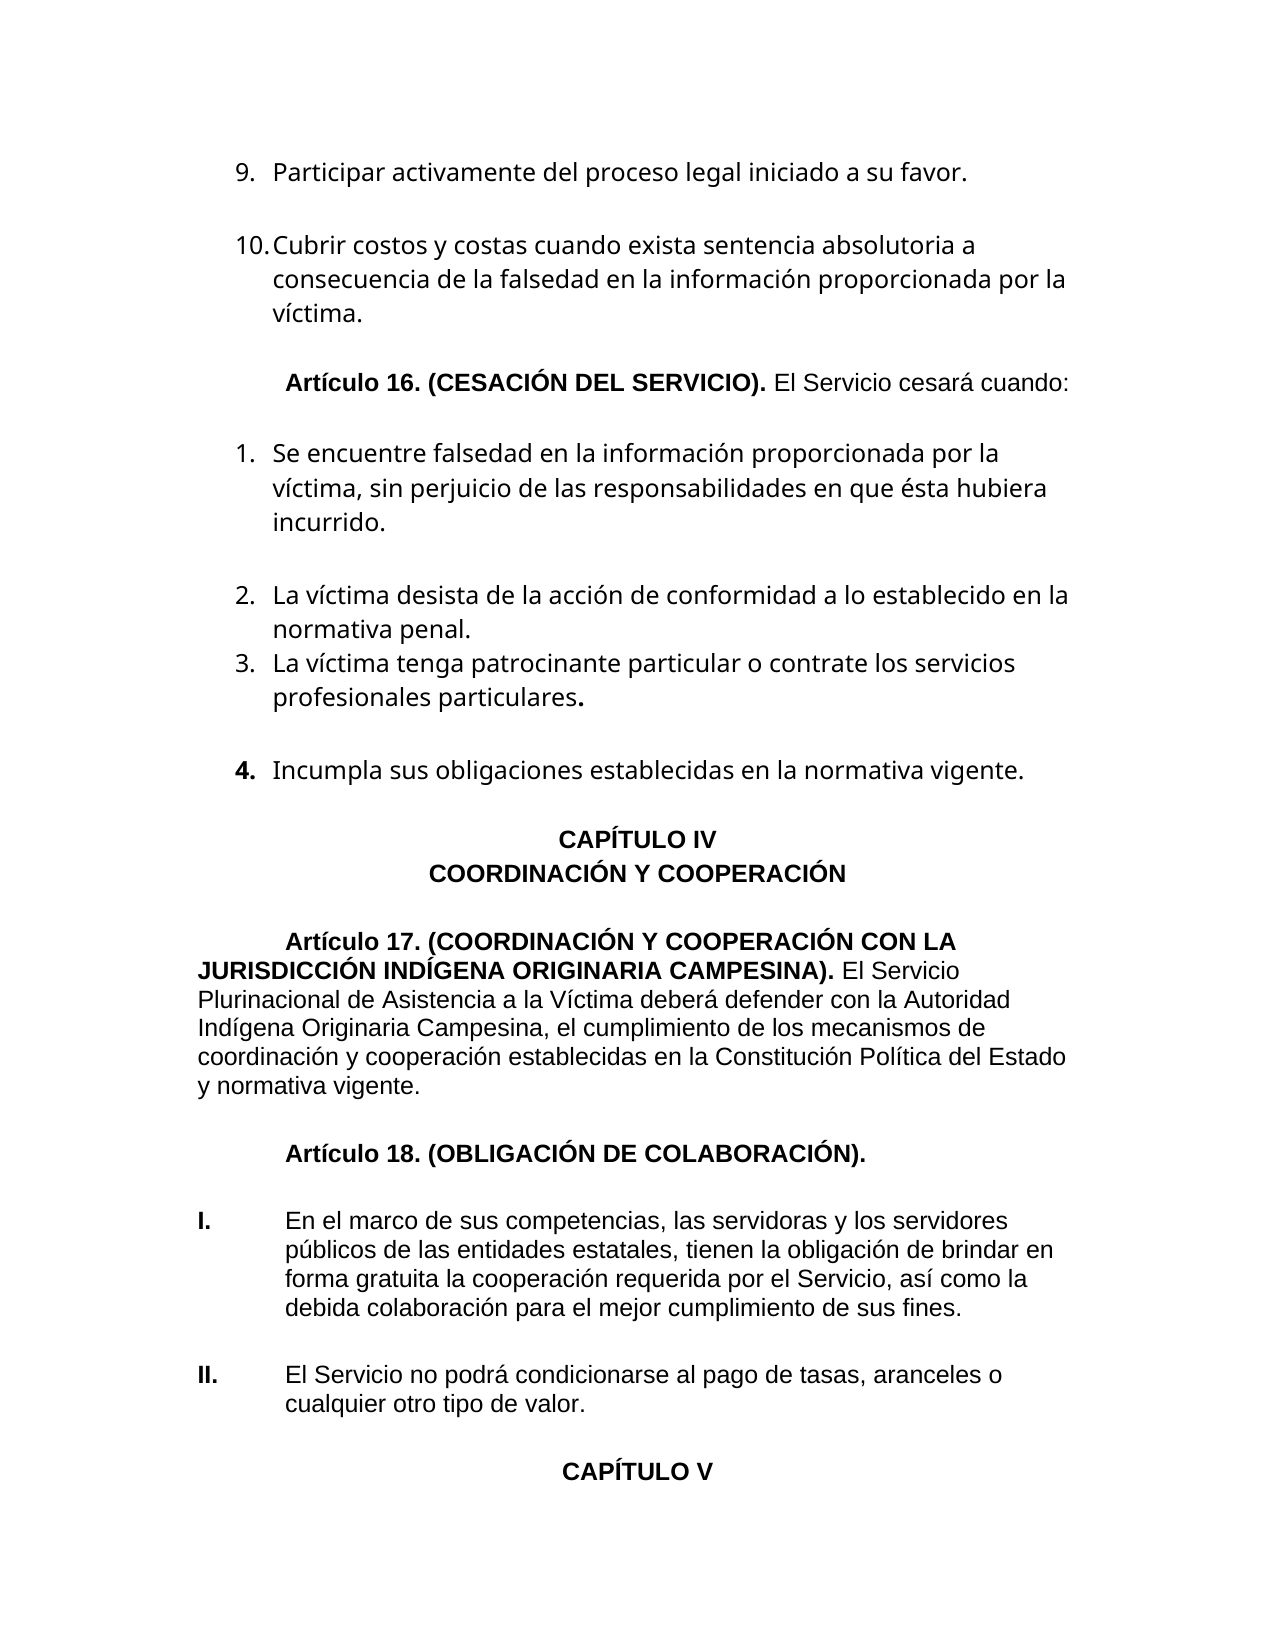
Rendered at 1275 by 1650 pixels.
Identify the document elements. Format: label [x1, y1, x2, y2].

table_header [196, 148, 1079, 1492]
